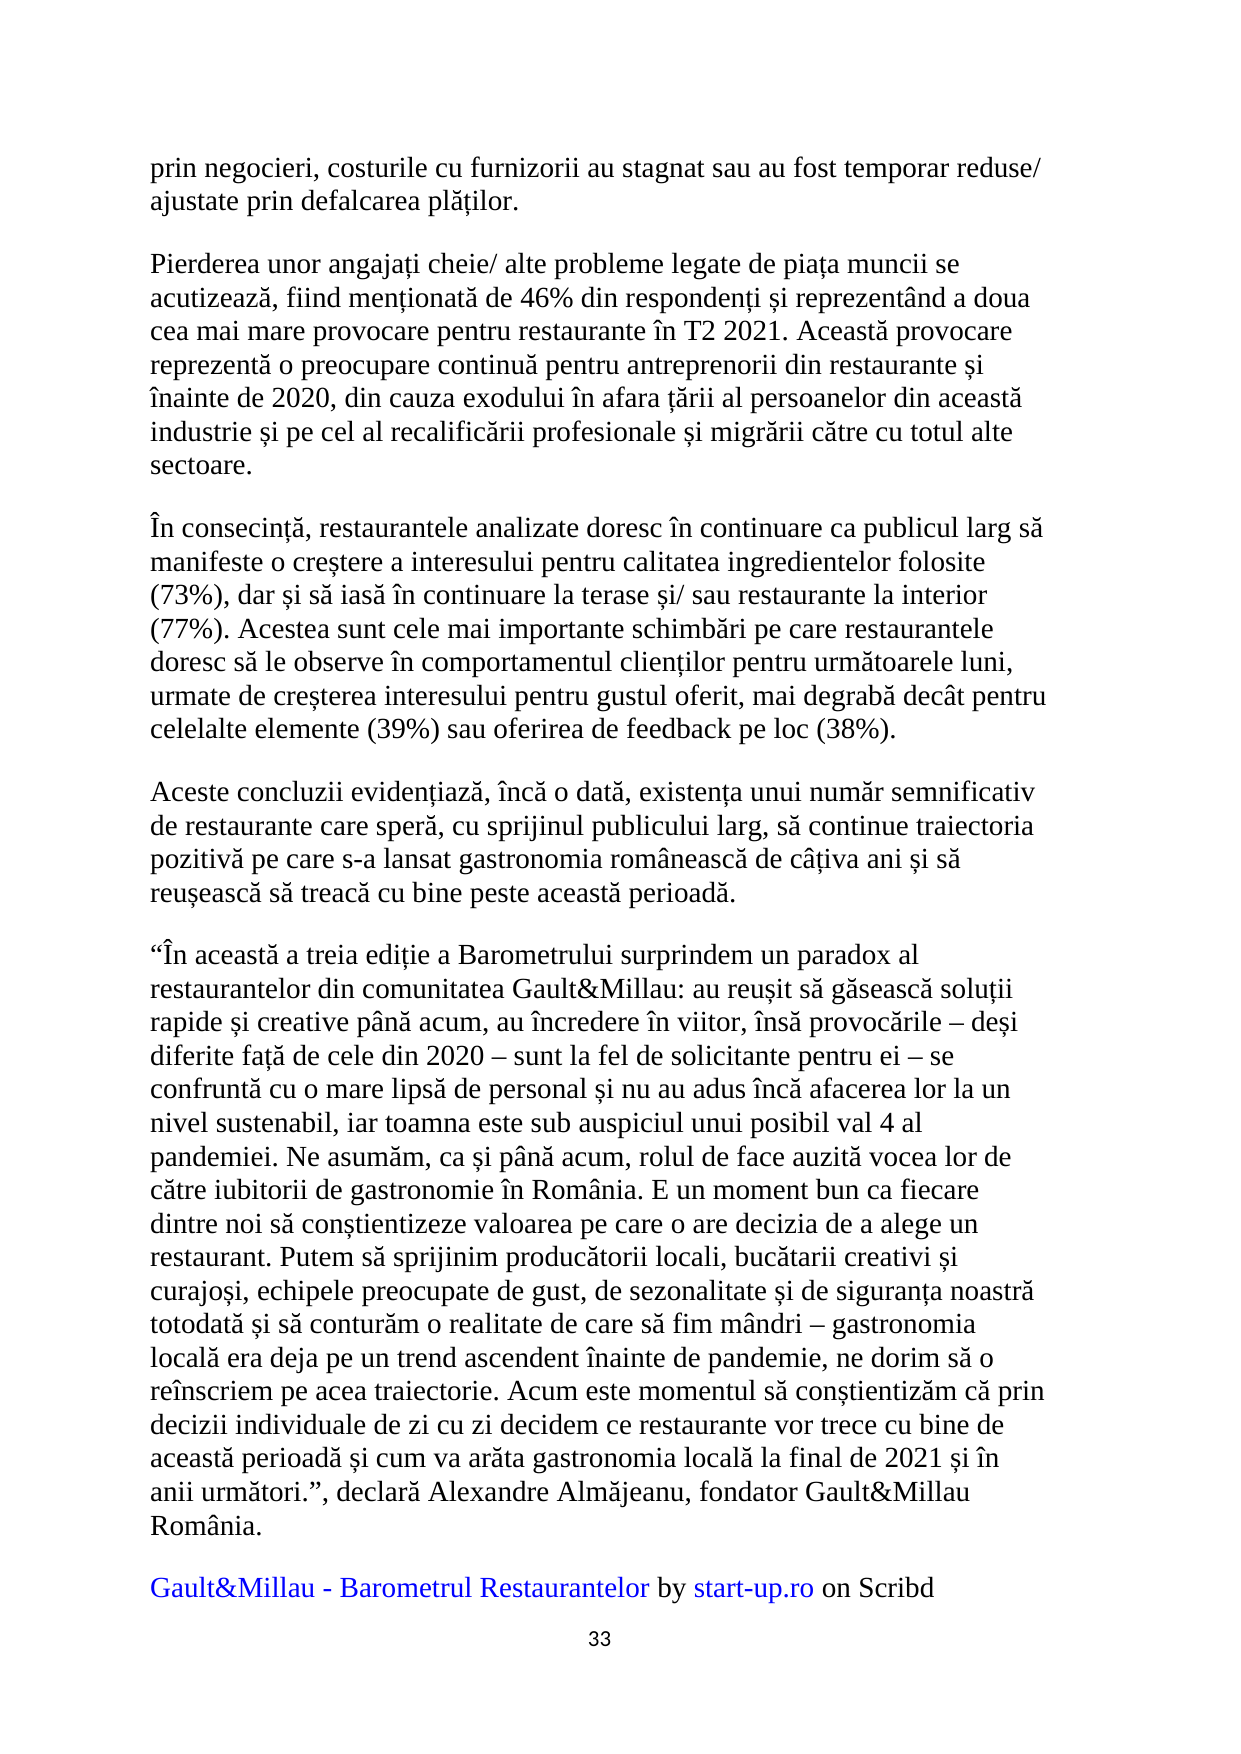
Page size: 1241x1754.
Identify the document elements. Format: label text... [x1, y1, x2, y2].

text Gault&Millau - Barometrul Restaurantelor by start-up.ro on Scribd [150, 1570, 1048, 1604]
text Aceste concluzii evidențiază, încă o dată, existența unui număr semnificativ de restaurante care speră, cu sprijinul publicului larg, să continue traiectoria pozitivă pe care s-a lansat gastronomia românească de câțiva ani și să reușească să treacă cu bine peste această perioadă. [150, 774, 1048, 908]
text Pierderea unor angajați cheie/ alte probleme legate de piața muncii se acutizează, fiind menționată de 46% din respondenți și reprezentând a doua cea mai mare provocare pentru restaurante în T2 2021. Această provocare reprezentă o preocupare continuă pentru antreprenorii din restaurante și înainte de 2020, din cauza exodului în afara țării al persoanelor din această industrie și pe cel al recalificării profesionale și migrării către cu totul alte sectoare. [150, 246, 1048, 481]
text În consecință, restaurantele analizate doresc în continuare ca publicul larg să manifeste o creștere a interesului pentru calitatea ingredientelor folosite (73%), dar și să iasă în continuare la terase și/ sau restaurante la interior (77%). Acestea sunt cele mai importante schimbări pe care restaurantele doresc să le observe în comportamentul clienților pentru următoarele luni, urmate de creșterea interesului pentru gustul oferit, mai degrabă decât pentru celelalte elemente (39%) sau oferirea de feedback pe loc (38%). [150, 510, 1048, 745]
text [150, 150, 1048, 217]
text “În această a treia ediție a Barometrului surprindem un paradox al restaurantelor din comunitatea Gault&Millau: au reușit să găsească soluții rapide și creative până acum, au încredere în viitor, însă provocările – deși diferite față de cele din 2020 – sunt la fel de solicitante pentru ei – se confruntă cu o mare lipsă de personal și nu au adus încă afacerea lor la un nivel sustenabil, iar toamna este sub auspiciul unui posibil val 4 al pandemiei. Ne asumăm, ca și până acum, rolul de face auzită vocea lor de către iubitorii de gastronomie în România. E un moment bun ca fiecare dintre noi să conștientizeze valoarea pe care o are decizia de a alege un restaurant. Putem să sprijinim producătorii locali, bucătarii creativi și curajoși, echipele preocupate de gust, de sezonalitate și de siguranța noastră totodată și să conturăm o realitate de care să fim mândri – gastronomia locală era deja pe un trend ascendent înainte de pandemie, ne dorim să o reînscriem pe acea traiectorie. Acum este momentul să conștientizăm că prin decizii individuale de zi cu zi decidem ce restaurante vor trece cu bine de această perioadă și cum va arăta gastronomia locală la final de 2021 și în anii următori.”, declară Alexandre Almăjeanu, fondator Gault&Millau România. [150, 937, 1048, 1541]
